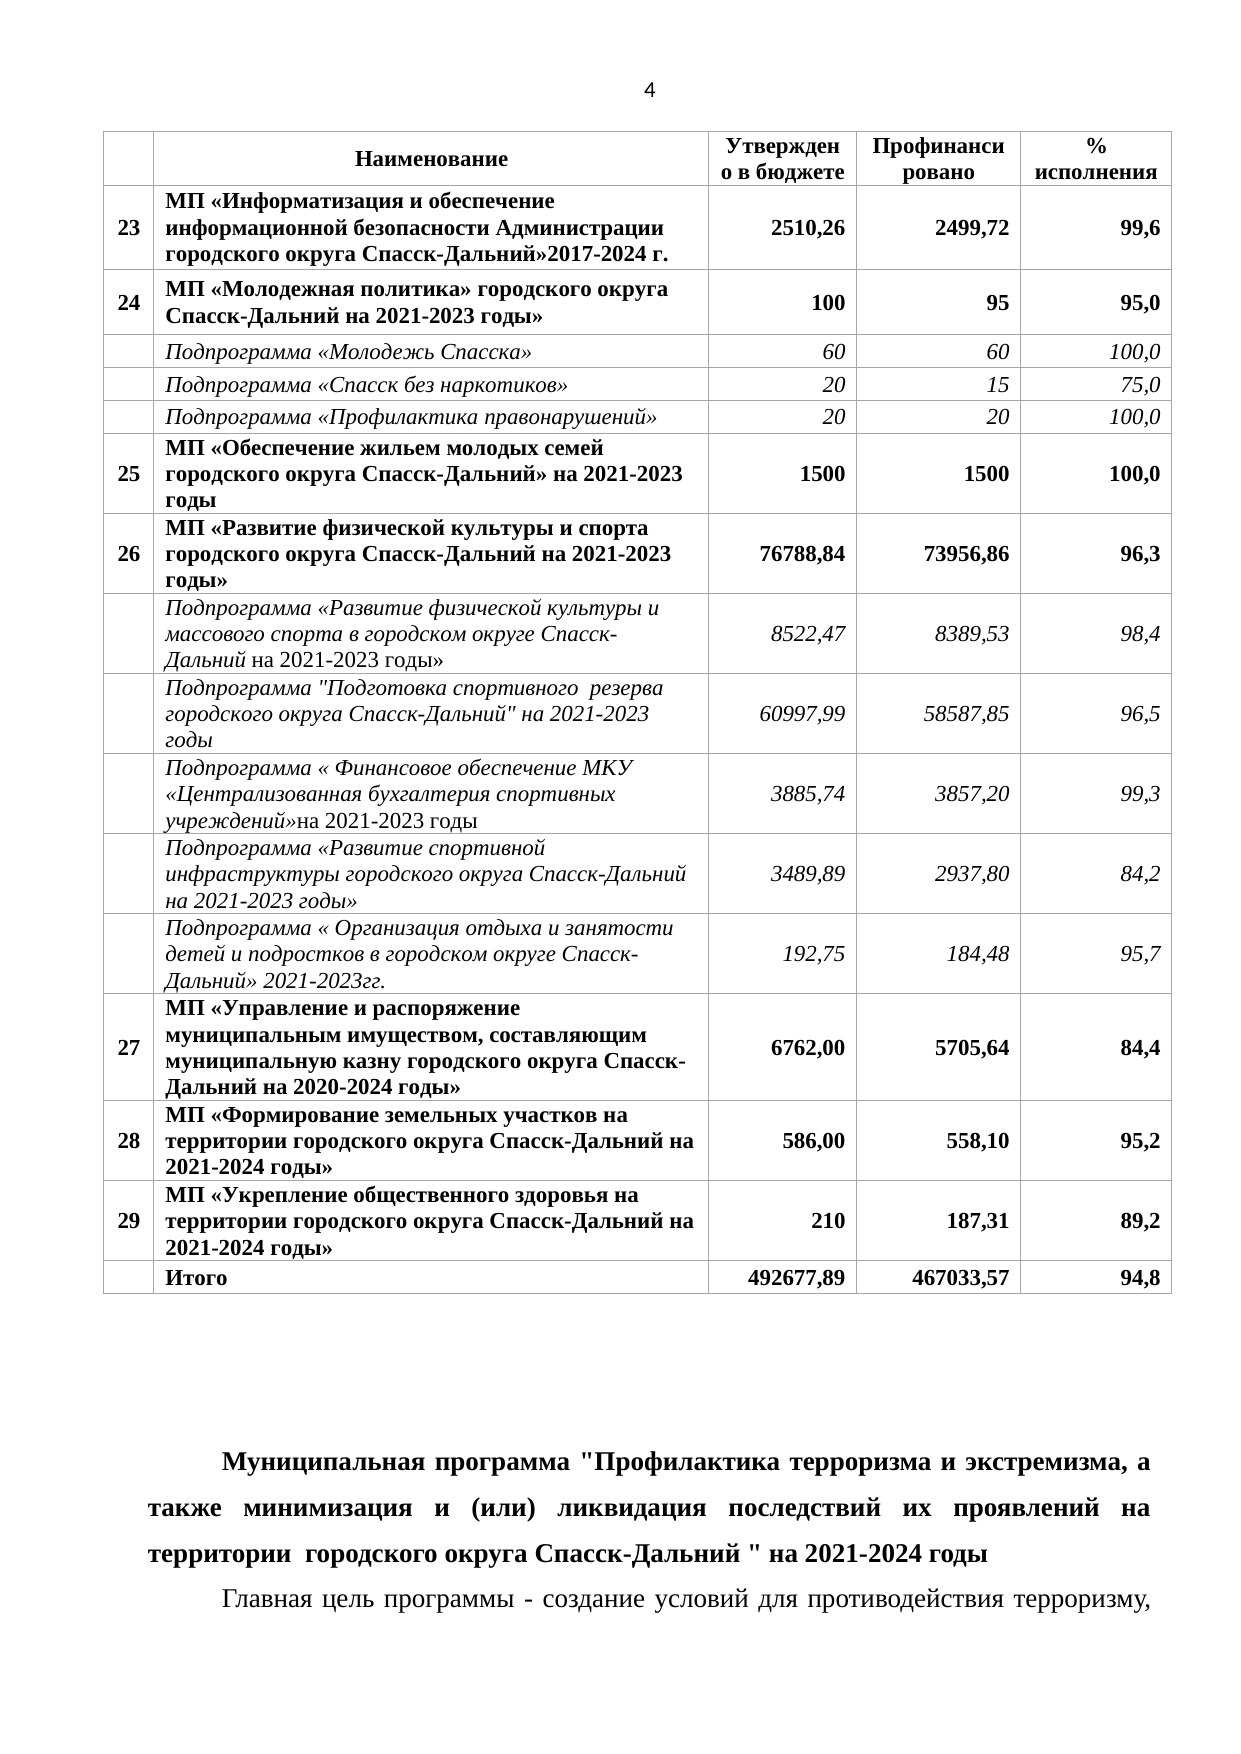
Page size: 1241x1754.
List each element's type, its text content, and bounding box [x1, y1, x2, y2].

table_cell 26 [104, 514, 153, 593]
table_cell 89,2 [1021, 1181, 1171, 1260]
table_cell 20 [857, 401, 1020, 432]
table_cell 23 [104, 186, 153, 268]
table_cell 60 [709, 335, 856, 367]
table_header Утверждено в бюджете [709, 132, 856, 185]
table_cell 84,2 [1021, 834, 1171, 913]
table_cell 95 [857, 270, 1020, 334]
table_cell 29 [104, 1181, 153, 1260]
table_cell [104, 1261, 153, 1293]
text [148, 1571, 1152, 1617]
table_cell 100,0 [1021, 434, 1171, 513]
table_cell МП «Информатизация и обеспечение информационной безопасности Администрации городского округа Спасск-Дальний»2017-2024 г. [154, 186, 708, 268]
table_cell 8389,53 [857, 594, 1020, 673]
table_cell 96,3 [1021, 514, 1171, 593]
table_cell МП «Развитие физической культуры и спорта городского округа Спасск-Дальний на 2021-2023 годы» [154, 514, 708, 593]
table_cell 20 [709, 368, 856, 400]
table_cell МП «Укрепление общественного здоровья на территории городского округа Спасск-Дальний на 2021-2024 годы» [154, 1181, 708, 1260]
table_cell 5705,64 [857, 994, 1020, 1100]
table_cell Подпрограмма "Подготовка спортивного резерва городского округа Спасск-Дальний" на 2021-2023 годы [154, 674, 708, 753]
table_cell 94,8 [1021, 1261, 1171, 1293]
table_cell [104, 754, 153, 833]
table_cell 20 [709, 401, 856, 432]
table_cell 1500 [709, 434, 856, 513]
table_cell 558,10 [857, 1101, 1020, 1180]
table_cell 8522,47 [709, 594, 856, 673]
table_cell 95,0 [1021, 270, 1171, 334]
table_cell 210 [709, 1181, 856, 1260]
table_cell Подпрограмма « Финансовое обеспечение МКУ «Централизованная бухгалтерия спортивных учреждений»на 2021-2023 годы [154, 754, 708, 833]
table_cell 24 [104, 270, 153, 334]
table_cell 84,4 [1021, 994, 1171, 1100]
table_cell [104, 368, 153, 400]
table_cell МП «Молодежная политика» городского округа Спасск-Дальний на 2021-2023 годы» [154, 270, 708, 334]
table_cell 3885,74 [709, 754, 856, 833]
table_cell [104, 335, 153, 367]
table_cell 96,5 [1021, 674, 1171, 753]
table_cell [104, 834, 153, 913]
table_cell 73956,86 [857, 514, 1020, 593]
table_cell 586,00 [709, 1101, 856, 1180]
table_cell Подпрограмма «Развитие спортивной инфраструктуры городского округа Спасск-Дальний на 2021-2023 годы» [154, 834, 708, 913]
table_cell 99,3 [1021, 754, 1171, 833]
table_cell МП «Формирование земельных участков на территории городского округа Спасск-Дальний на 2021-2024 годы» [154, 1101, 708, 1180]
table_cell 100,0 [1021, 401, 1171, 432]
table_cell 192,75 [709, 914, 856, 993]
table_cell 25 [104, 434, 153, 513]
table_cell Итого [154, 1261, 708, 1293]
table_cell [104, 401, 153, 432]
table_cell 99,6 [1021, 186, 1171, 268]
table_cell 100 [709, 270, 856, 334]
table_cell 76788,84 [709, 514, 856, 593]
text Муниципальная программа "Профилактика терроризма и экстремизма, а также минимизация и (или) ликвидация последствий их проявлений на территории городского округа Спасск-Дальний " на 2021-2024 годы [148, 1434, 1152, 1571]
table_cell 6762,00 [709, 994, 856, 1100]
table_cell 100,0 [1021, 335, 1171, 367]
table_cell 15 [857, 368, 1020, 400]
table_cell 184,48 [857, 914, 1020, 993]
table_header % исполнения [1021, 132, 1171, 185]
table_cell 3489,89 [709, 834, 856, 913]
table_cell [104, 674, 153, 753]
table_cell 60997,99 [709, 674, 856, 753]
table_header [104, 132, 153, 185]
table_cell 187,31 [857, 1181, 1020, 1260]
table_cell 95,7 [1021, 914, 1171, 993]
table_cell 58587,85 [857, 674, 1020, 753]
table_cell 2499,72 [857, 186, 1020, 268]
table_cell Подпрограмма «Развитие физической культуры и массового спорта в городском округе Спасск-Дальний на 2021-2023 годы» [154, 594, 708, 673]
table_cell МП «Обеспечение жильем молодых семей городского округа Спасск-Дальний» на 2021-2023 годы [154, 434, 708, 513]
table_cell 3857,20 [857, 754, 1020, 833]
table_cell 467033,57 [857, 1261, 1020, 1293]
table_cell Подпрограмма «Спасск без наркотиков» [154, 368, 708, 400]
table_cell Подпрограмма «Молодежь Спасска» [154, 335, 708, 367]
table_cell [104, 914, 153, 993]
table_cell 1500 [857, 434, 1020, 513]
table_cell 98,4 [1021, 594, 1171, 673]
table_cell Подпрограмма «Профилактика правонарушений» [154, 401, 708, 432]
table_cell 75,0 [1021, 368, 1171, 400]
table_cell МП «Управление и распоряжение муниципальным имуществом, составляющим муниципальную казну городского округа Спасск-Дальний на 2020-2024 годы» [154, 994, 708, 1100]
table_cell 27 [104, 994, 153, 1100]
table_cell [104, 594, 153, 673]
table_cell 95,2 [1021, 1101, 1171, 1180]
table_cell Подпрограмма « Организация отдыха и занятости детей и подростков в городском округе Спасск-Дальний» 2021-2023гг. [154, 914, 708, 993]
table_header Наименование [154, 132, 708, 185]
table_cell 60 [857, 335, 1020, 367]
table_cell 28 [104, 1101, 153, 1180]
table_cell 492677,89 [709, 1261, 856, 1293]
table_header Профинансировано [857, 132, 1020, 185]
table_cell 2510,26 [709, 186, 856, 268]
table_cell 2937,80 [857, 834, 1020, 913]
